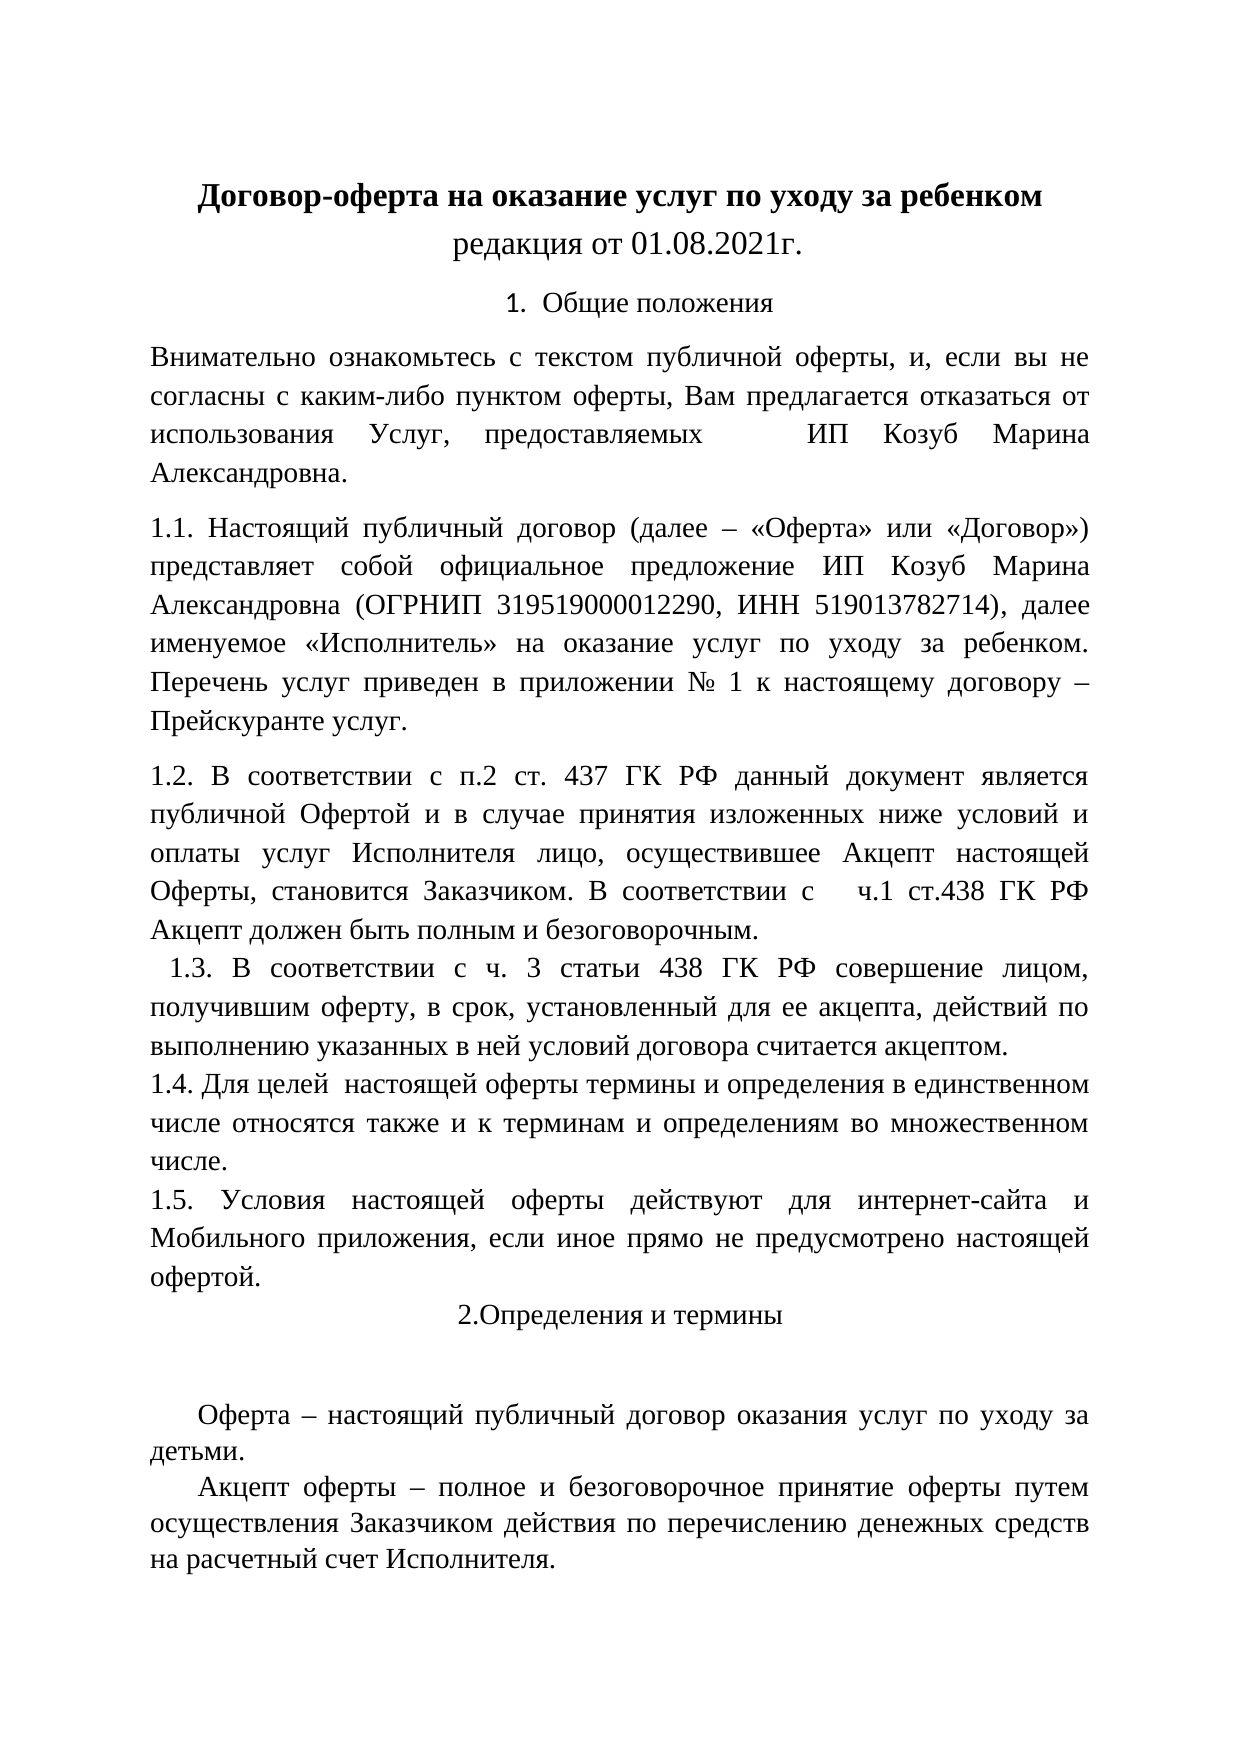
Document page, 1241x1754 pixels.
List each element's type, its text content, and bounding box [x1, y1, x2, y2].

text Оферта – настоящий публичный договор оказания услуг по уходу за детьми. [150, 1397, 1090, 1467]
text Внимательно ознакомьтесь с текстом публичной оферты, и, если вы не согласны с каким-либо пунктом оферты, Вам предлагается отказаться от использования Услуг, предоставляемых ИП Козуб Марина Александровна. [150, 339, 1090, 488]
text 1.1. Настоящий публичный договор (далее – «Оферта» или «Договор») представляет собой официальное предложение ИП Козуб Марина Александровна (ОГРНИП 319519000012290, ИНН 519013782714), далее именуемое «Исполнитель» на оказание услуг по уходу за ребенком. Перечень услуг приведен в приложении № 1 к настоящему договору – Прейскуранте услуг. [150, 510, 1090, 736]
text Акцепт оферты – полное и безоговорочное принятие оферты путем осуществления Заказчиком действия по перечислению денежных средств на расчетный счет Исполнителя. [150, 1469, 1090, 1575]
text редакция от 01.08.2021г. [165, 223, 1090, 262]
text 1.2. В соответствии с п.2 ст. 437 ГК РФ данный документ является публичной Офертой и в случае принятия изложенных ниже условий и оплаты услуг Исполнителя лицо, осуществившее Акцепт настоящей Оферты, становится Заказчиком. В соответствии с ч.1 ст.438 ГК РФ Акцепт должен быть полным и безоговорочным. [150, 758, 1090, 946]
text 1.3. В соответствии с ч. 3 статьи 438 ГК РФ совершение лицом, получившим оферту, в срок, установленный для ее акцепта, действий по выполнению указанных в ней условий договора считается акцептом. [150, 951, 1090, 1061]
list Общие положения [187, 284, 1090, 319]
text 2.Определения и термины [150, 1297, 1090, 1331]
text 1.4. Для целей настоящей оферты термины и определения в единственном числе относятся также и к терминам и определениям во множественном числе. [150, 1066, 1090, 1177]
text 1.5. Условия настоящей оферты действуют для интернет-сайта и Мобильного приложения, если иное прямо не предусмотрено настоящей офертой. [150, 1182, 1090, 1292]
text Договор-оферта на оказание услуг по уходу за ребенком [150, 175, 1090, 213]
